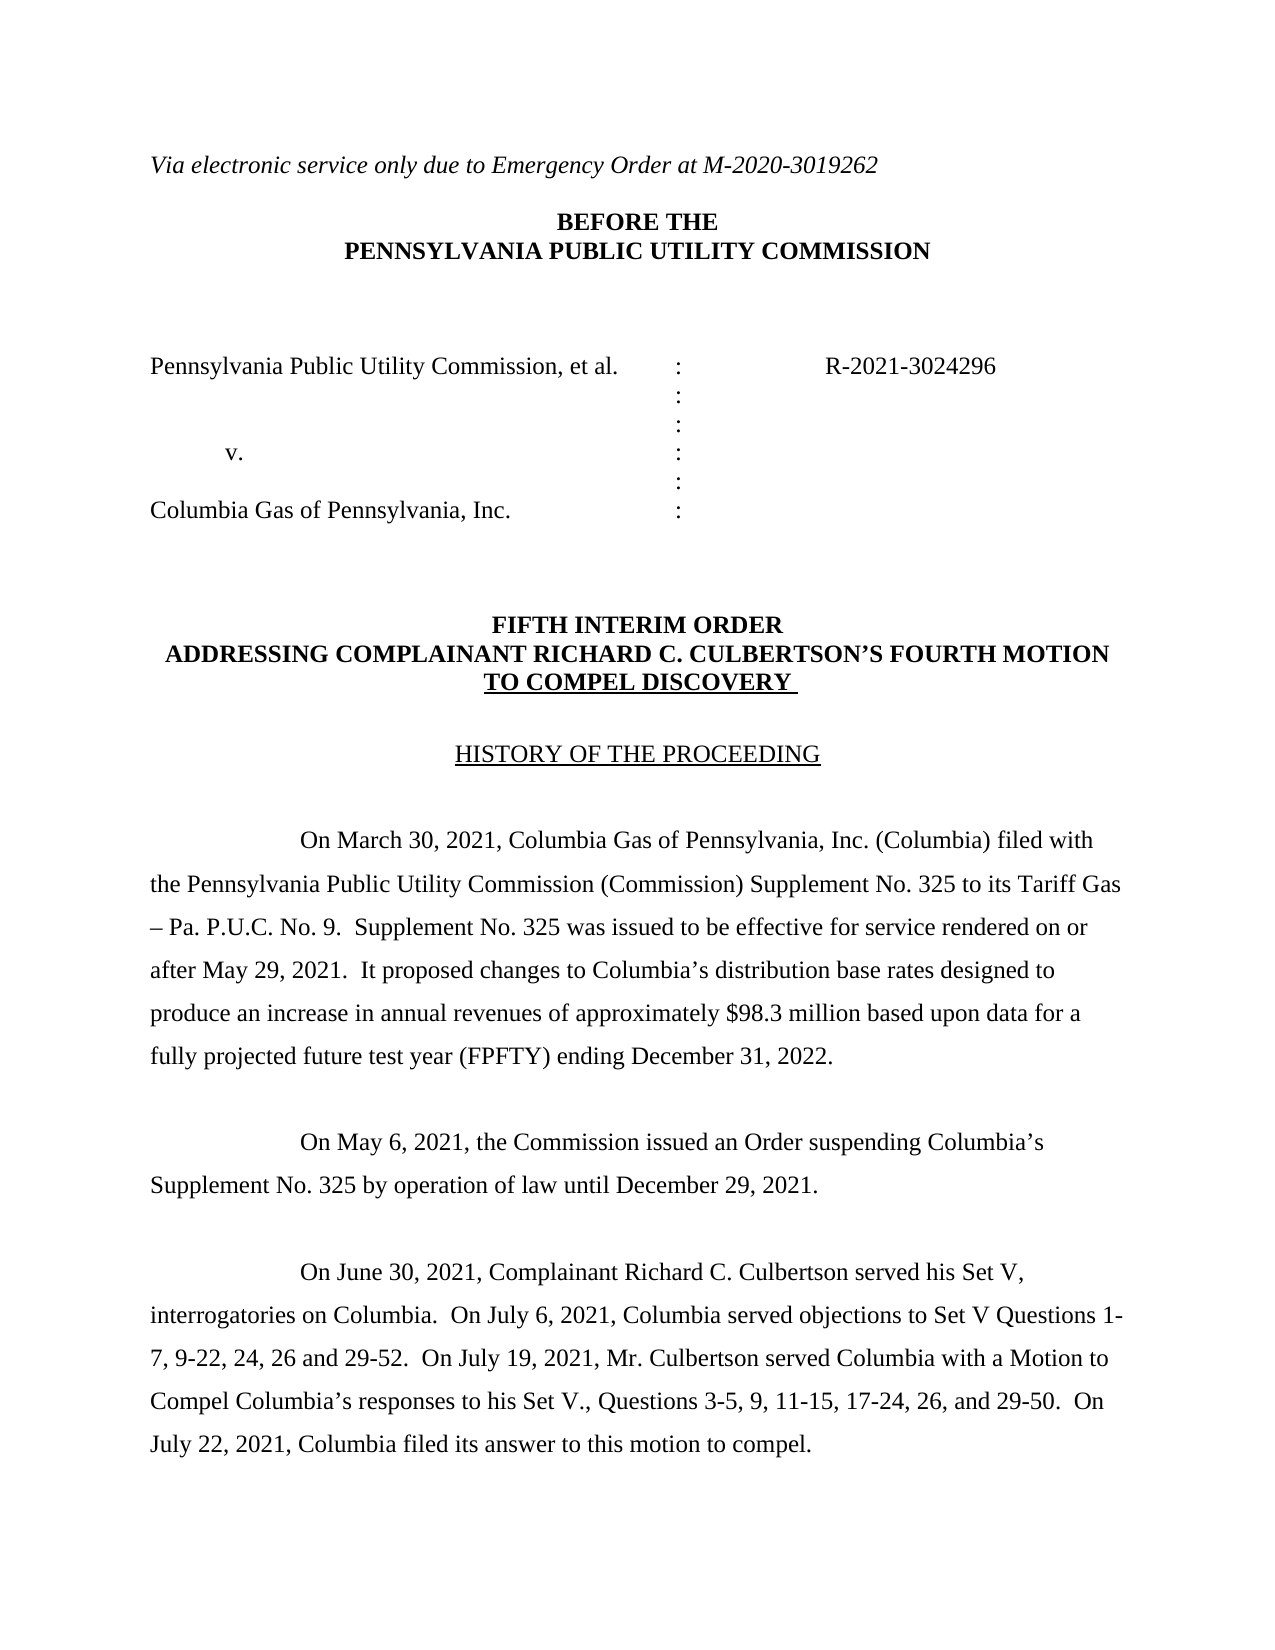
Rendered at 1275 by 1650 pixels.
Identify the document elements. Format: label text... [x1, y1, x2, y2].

text PENNSYLVANIA PUBLIC UTILITY COMMISSION [150, 236, 1125, 265]
text : [150, 409, 1125, 437]
text ADDRESSING COMPLAINANT RICHARD C. CULBERTSON’S FOURTH MOTION [150, 639, 1125, 667]
text : [150, 380, 1125, 409]
text Columbia Gas of Pennsylvania, Inc. : [150, 495, 1125, 524]
text : [150, 466, 1125, 495]
text On May 6, 2021, the Commission issued an Order suspending Columbia’s Supplement No. 325 by operation of law until December 29, 2021. [150, 1127, 1125, 1199]
text BEFORE THE [150, 207, 1125, 236]
text On March 30, 2021, Columbia Gas of Pennsylvania, Inc. (Columbia) filed with the Pennsylvania Public Utility Commission (Commission) Supplement No. 325 to its Tariff Gas – Pa. P.U.C. No. 9. Supplement No. 325 was issued to be effective for service rendered on or after May 29, 2021. It proposed changes to Columbia’s distribution base rates designed to produce an increase in annual revenues of approximately $98.3 million based upon data for a fully projected future test year (FPFTY) ending December 31, 2022. [150, 826, 1125, 1070]
text FIFTH INTERIM ORDER [150, 610, 1125, 639]
text Via electronic service only due to Emergency Order at M-2020-3019262 [150, 150, 1125, 179]
text v. : [150, 437, 1125, 466]
text TO COMPEL DISCOVERY [150, 667, 1125, 696]
text On June 30, 2021, Complainant Richard C. Culbertson served his Set V, interrogatories on Columbia. On July 6, 2021, Columbia served objections to Set V Questions 1-7, 9-22, 24, 26 and 29-52. On July 19, 2021, Mr. Culbertson served Columbia with a Motion to Compel Columbia’s responses to his Set V., Questions 3-5, 9, 11-15, 17-24, 26, and 29-50. On July 22, 2021, Columbia filed its answer to this motion to compel. [150, 1257, 1125, 1458]
text HISTORY OF THE PROCEEDING [150, 739, 1125, 768]
text Pennsylvania Public Utility Commission, et al. : R-2021-3024296 [150, 351, 1125, 380]
